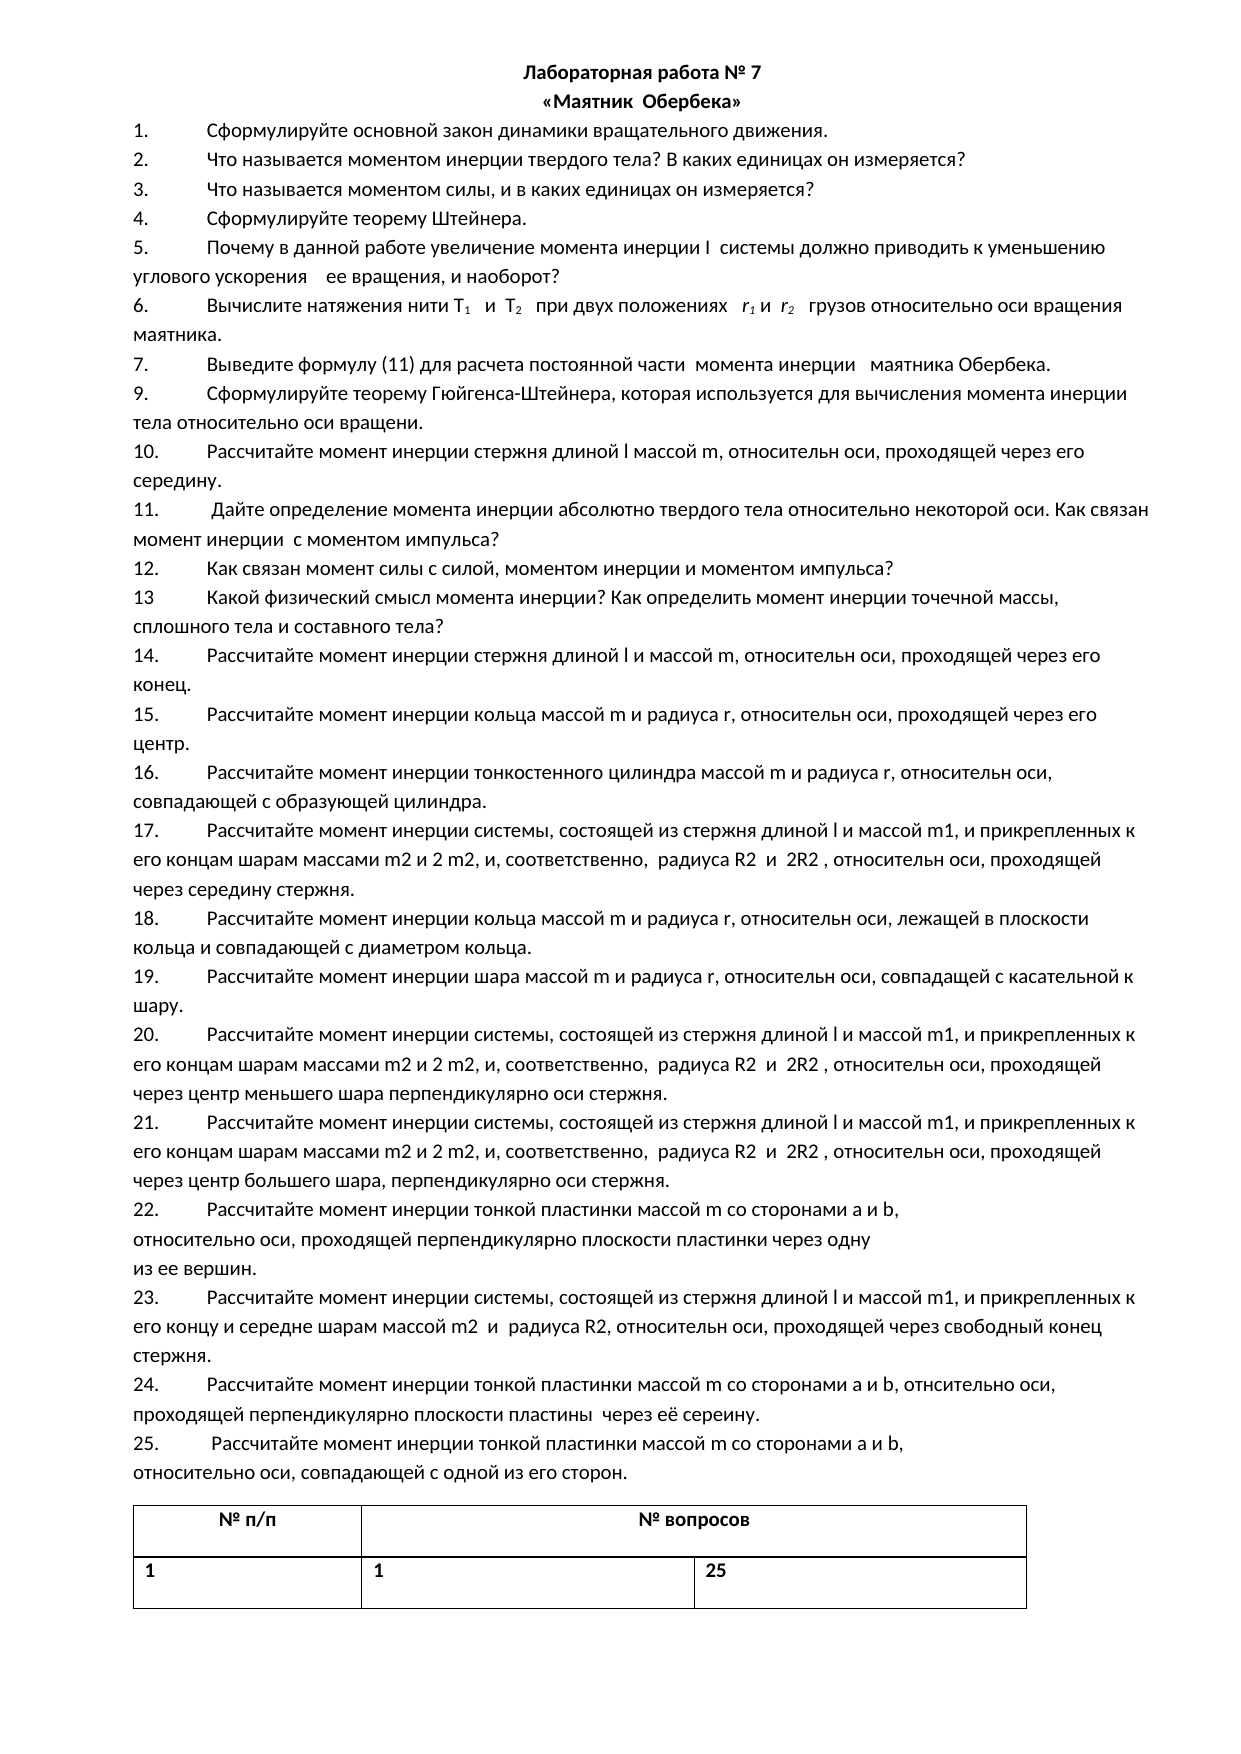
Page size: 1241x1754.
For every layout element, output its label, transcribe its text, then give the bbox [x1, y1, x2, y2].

text из ее вершин. [133, 1255, 1152, 1280]
table_header № вопросов [362, 1506, 1026, 1556]
text 4. Сформулируйте теорему Штейнера. [133, 205, 1152, 230]
text 3. Что называется моментом силы, и в каких единицах он измеряется? [133, 176, 1152, 201]
text 13 Какой физический смысл момента инерции? Как определить момент инерции точечной массы, сплошного тела и составного тела? [133, 584, 1152, 639]
text 10. Рассчитайте момент инерции стержня длиной l массой m, относительн оси, проходящей через его середину. [133, 438, 1152, 493]
text относительно оси, совпадающей с одной из его сторон. [133, 1459, 1152, 1484]
text относительно оси, проходящей перпендикулярно плоскости пластинки через одну [133, 1226, 1152, 1251]
text 2. Что называется моментом инерции твердого тела? В каких единицах он измеряется? [133, 147, 1152, 172]
text 22. Рассчитайте момент инерции тонкой пластинки массой m со сторонами a и b, [133, 1197, 1152, 1222]
text 21. Рассчитайте момент инерции системы, состоящей из стержня длиной l и массой m1, и прикрепленных к его концам шарам массами m2 и 2 m2, и, соответственно, радиуса R2 и 2R2 , относительн оси, проходящей через центр большего шара, перпендикулярно оси стержня. [133, 1109, 1152, 1193]
text 20. Рассчитайте момент инерции системы, состоящей из стержня длиной l и массой m1, и прикрепленных к его концам шарам массами m2 и 2 m2, и, соответственно, радиуса R2 и 2R2 , относительн оси, проходящей через центр меньшего шара перпендикулярно оси стержня. [133, 1022, 1152, 1105]
table_cell 1 [362, 1558, 694, 1608]
text 1. Сформулируйте основной закон динамики вращательного движения. [103, 117, 1152, 143]
text 16. Рассчитайте момент инерции тонкостенного цилиндра массой m и радиуса r, относительн оси, совпадающей с образующей цилиндра. [133, 759, 1152, 814]
text 11. Дайте определение момента инерции абсолютно твердого тела относительно некоторой оси. Как связан момент инерции с моментом импульса? [133, 497, 1152, 551]
text 24. Рассчитайте момент инерции тонкой пластинки массой m со сторонами a и b, отнсительно оси, проходящей перпендикулярно плоскости пластины через её сереину. [133, 1372, 1152, 1426]
text 5. Почему в данной работе увеличение момента инерции I системы должно приводить к уменьшению углового ускорения ее вращения, и наоборот? [133, 234, 1152, 289]
table_header № п/п [134, 1506, 361, 1556]
text 15. Рассчитайте момент инерции кольца массой m и радиуса r, относительн оси, проходящей через его центр. [133, 701, 1152, 755]
text Лабораторная работа № 7 [133, 59, 1152, 84]
text 19. Рассчитайте момент инерции шара массой m и радиуса r, относительн оси, совпадащей с касательной к шару. [133, 963, 1152, 1018]
text 23. Рассчитайте момент инерции системы, состоящей из стержня длиной l и массой m1, и прикрепленных к его концу и середне шарам массой m2 и радиуса R2, относительн оси, проходящей через свободный конец стержня. [133, 1284, 1152, 1368]
table_cell 25 [695, 1558, 1026, 1608]
text 6. Вычислите натяжения нити Т1 и Т2 при двух положениях r1 и r2 грузов относительно оси вращения маятника. [133, 292, 1152, 347]
text 14. Рассчитайте момент инерции стержня длиной l и массой m, относительн оси, проходящей через его конец. [133, 642, 1152, 697]
text 7. Выведите формулу (11) для расчета постоянной части момента инерции маятника Обербека. [133, 351, 1152, 376]
text 9. Сформулируйте теорему Гюйгенса-Штейнера, которая используется для вычисления момента инерции тела относительно оси вращени. [133, 380, 1152, 434]
text 25. Рассчитайте момент инерции тонкой пластинки массой m со сторонами a и b, [133, 1430, 1152, 1455]
table_cell 1 [134, 1558, 361, 1608]
text 17. Рассчитайте момент инерции системы, состоящей из стержня длиной l и массой m1, и прикрепленных к его концам шарам массами m2 и 2 m2, и, соответственно, радиуса R2 и 2R2 , относительн оси, проходящей через середину стержня. [133, 817, 1152, 901]
text 18. Рассчитайте момент инерции кольца массой m и радиуса r, относительн оси, лежащей в плоскости кольца и совпадающей с диаметром кольца. [133, 905, 1152, 959]
text «Маятник Обербека» [133, 88, 1152, 114]
text 12. Как связан момент силы с силой, моментом инерции и моментом импульса? [133, 555, 1152, 580]
